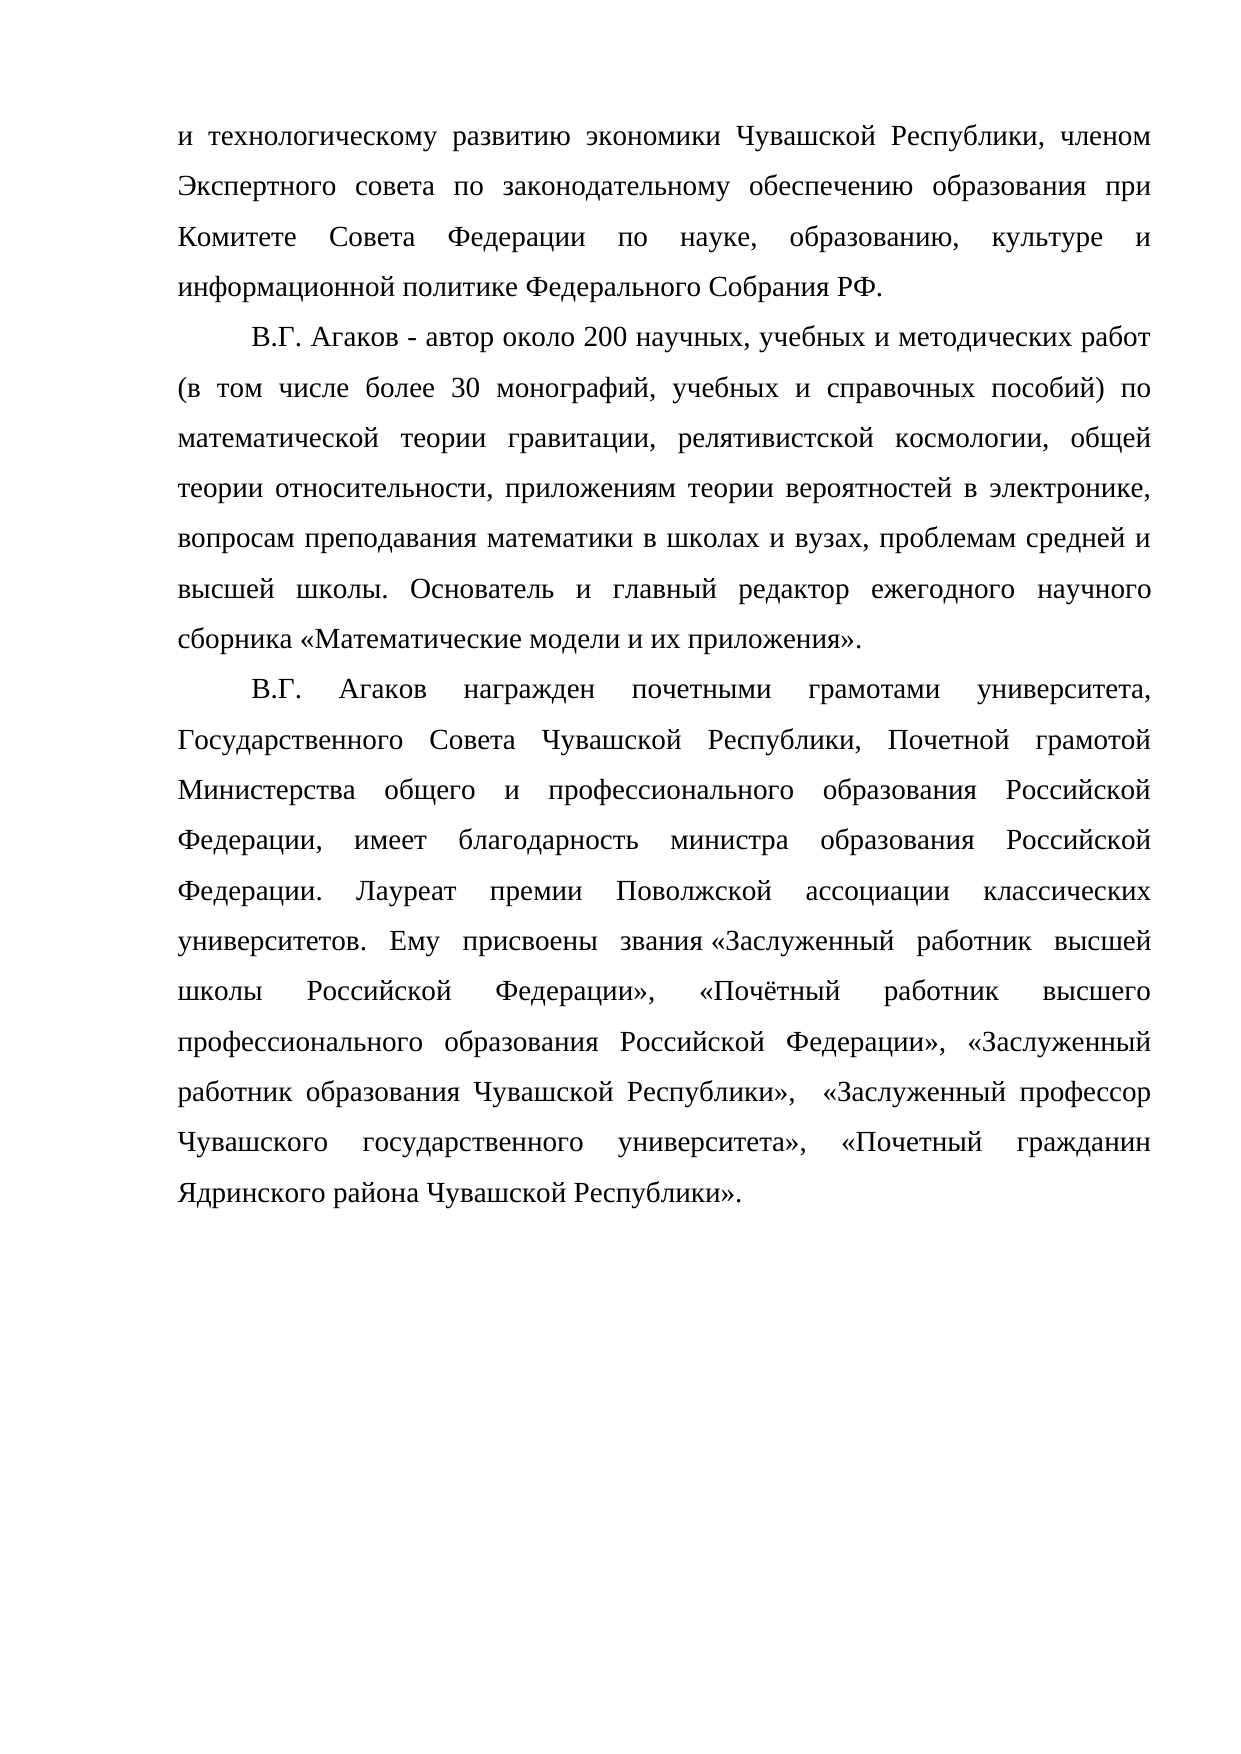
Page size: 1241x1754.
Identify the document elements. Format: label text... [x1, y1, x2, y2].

text В.Г. Агаков - автор около 200 научных, учебных и методических работ (в том числе более 30 монографий, учебных и справочных пособий) по математической теории гравитации, релятивистской космологии, общей теории относительности, приложениям теории вероятностей в электронике, вопросам преподавания математики в школах и вузах, проблемам средней и высшей школы. Основатель и главный редактор ежегодного научного сборника «Математические модели и их приложения». [177, 319, 1152, 655]
text В.Г. Агаков награжден почетными грамотами университета, Государственного Совета Чувашской Республики, Почетной грамотой Министерства общего и профессионального образования Российской Федерации, имеет благодарность министра образования Российской Федерации. Лауреат премии Поволжской ассоциации классических университетов. Ему присвоены звания «Заслуженный работник высшей школы Российской Федерации», «Почётный работник высшего профессионального образования Российской Федерации», «Заслуженный работник образования Чувашской Республики», «Заслуженный профессор Чувашского государственного университета», «Почетный гражданин Ядринского района Чувашской Республики». [177, 672, 1152, 1208]
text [177, 118, 1152, 303]
